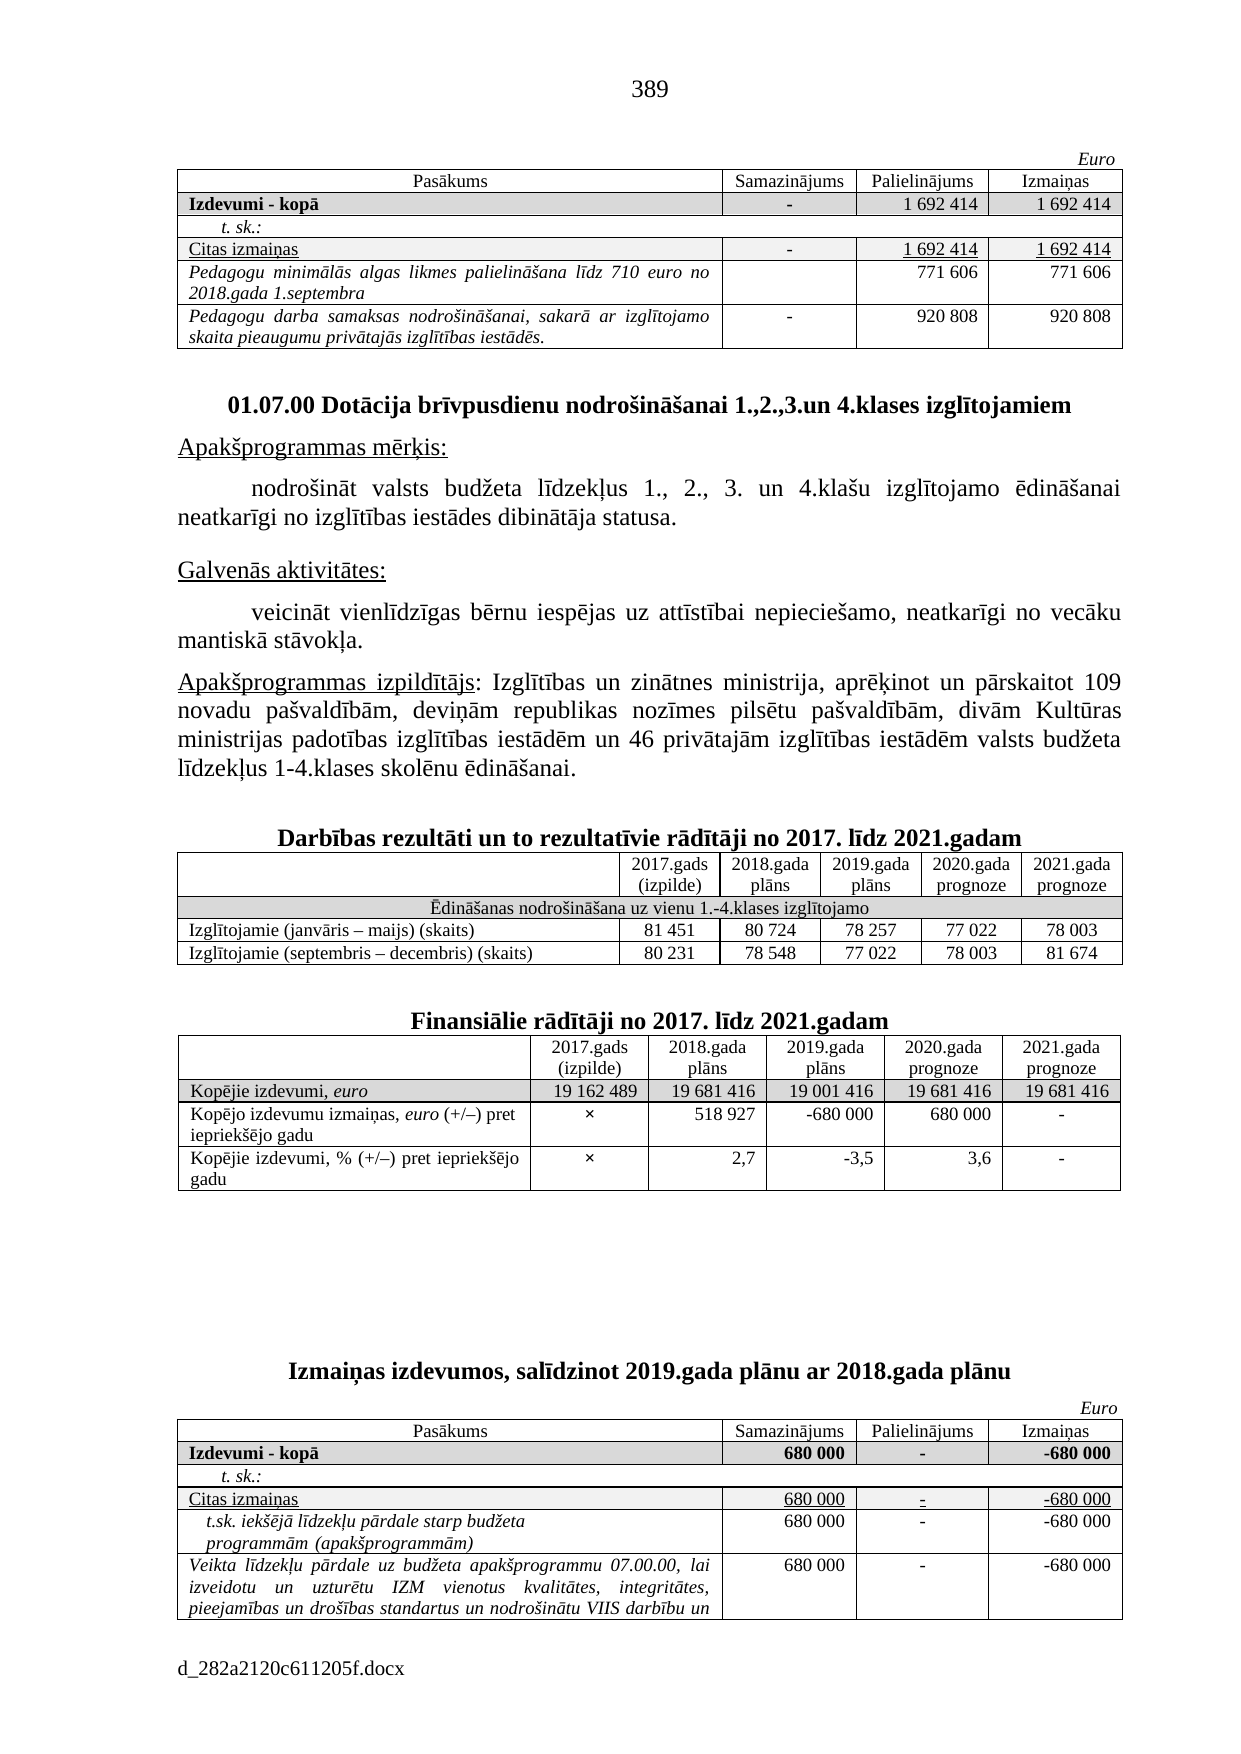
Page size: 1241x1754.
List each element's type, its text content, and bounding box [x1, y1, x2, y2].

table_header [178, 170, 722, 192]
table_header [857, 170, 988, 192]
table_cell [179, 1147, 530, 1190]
text Galvenās aktivitātes: [177, 555, 1122, 584]
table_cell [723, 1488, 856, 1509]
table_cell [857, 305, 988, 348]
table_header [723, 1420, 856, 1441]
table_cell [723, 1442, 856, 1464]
text 01.07.00 Dotācija brīvpusdienu nodrošināšanai 1.,2.,3.un 4.klases izglītojamiem [177, 390, 1122, 419]
text Euro [1002, 1397, 1122, 1418]
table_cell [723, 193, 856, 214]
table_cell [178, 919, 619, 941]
text Izmaiņas izdevumos, salīdzinot 2019.gada plānu ar 2018.gada plānu [177, 1356, 1122, 1384]
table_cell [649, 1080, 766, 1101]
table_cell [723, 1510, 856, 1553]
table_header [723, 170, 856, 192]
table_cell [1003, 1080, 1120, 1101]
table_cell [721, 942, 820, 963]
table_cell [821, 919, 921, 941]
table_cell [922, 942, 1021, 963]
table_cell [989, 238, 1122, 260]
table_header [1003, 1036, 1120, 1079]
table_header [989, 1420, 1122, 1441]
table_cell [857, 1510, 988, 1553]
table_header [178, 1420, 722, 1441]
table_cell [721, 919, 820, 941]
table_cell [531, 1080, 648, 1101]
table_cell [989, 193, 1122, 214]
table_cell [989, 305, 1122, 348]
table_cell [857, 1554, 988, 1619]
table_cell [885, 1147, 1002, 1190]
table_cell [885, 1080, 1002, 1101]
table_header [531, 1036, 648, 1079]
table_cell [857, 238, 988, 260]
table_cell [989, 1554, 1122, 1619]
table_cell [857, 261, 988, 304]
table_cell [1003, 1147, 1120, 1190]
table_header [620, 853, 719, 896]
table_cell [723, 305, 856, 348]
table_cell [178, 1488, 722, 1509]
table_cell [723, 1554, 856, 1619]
text Apakšprogrammas mērķis: [177, 432, 1122, 460]
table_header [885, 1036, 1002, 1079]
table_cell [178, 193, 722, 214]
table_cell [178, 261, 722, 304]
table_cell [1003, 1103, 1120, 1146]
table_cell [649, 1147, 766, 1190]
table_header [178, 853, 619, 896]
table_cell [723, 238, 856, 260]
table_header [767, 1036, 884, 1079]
text Apakšprogrammas izpildītājs: Izglītības un zinātnes ministrija, aprēķinot un pārskaitot 109 novadu pašvaldībām, deviņām republikas nozīmes pilsētu pašvaldībām, divām Kultūras ministrijas padotības izglītības iestādēm un 46 privātajām izglītības iestādēm valsts budžeta līdzekļus 1-4.klases skolēnu ēdināšanai. [177, 667, 1122, 782]
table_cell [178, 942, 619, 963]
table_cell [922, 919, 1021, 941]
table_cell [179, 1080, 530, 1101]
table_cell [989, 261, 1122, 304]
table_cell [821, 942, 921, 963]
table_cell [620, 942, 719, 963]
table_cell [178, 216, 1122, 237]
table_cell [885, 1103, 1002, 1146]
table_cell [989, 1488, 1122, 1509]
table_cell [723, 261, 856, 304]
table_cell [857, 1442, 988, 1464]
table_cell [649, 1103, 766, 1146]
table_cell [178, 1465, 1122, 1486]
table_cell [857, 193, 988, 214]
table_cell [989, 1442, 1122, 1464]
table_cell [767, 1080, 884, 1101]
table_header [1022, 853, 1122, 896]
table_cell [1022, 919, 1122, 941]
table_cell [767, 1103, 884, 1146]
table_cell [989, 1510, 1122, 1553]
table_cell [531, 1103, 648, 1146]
text Euro [1002, 148, 1122, 169]
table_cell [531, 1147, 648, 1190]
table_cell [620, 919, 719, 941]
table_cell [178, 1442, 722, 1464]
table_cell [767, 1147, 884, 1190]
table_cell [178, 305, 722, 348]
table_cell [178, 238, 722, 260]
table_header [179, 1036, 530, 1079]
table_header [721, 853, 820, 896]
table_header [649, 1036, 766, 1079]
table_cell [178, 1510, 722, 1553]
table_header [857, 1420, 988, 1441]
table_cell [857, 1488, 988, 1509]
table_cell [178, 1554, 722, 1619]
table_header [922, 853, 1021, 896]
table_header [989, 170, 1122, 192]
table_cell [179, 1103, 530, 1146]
text nodrošināt valsts budžeta līdzekļus 1., 2., 3. un 4.klašu izglītojamo ēdināšanai neatkarīgi no izglītības iestādes dibinātāja statusa. [177, 473, 1122, 530]
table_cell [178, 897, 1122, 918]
text Finansiālie rādītāji no 2017. līdz 2021.gadam [177, 1006, 1122, 1034]
text Darbības rezultāti un to rezultatīvie rādītāji no 2017. līdz 2021.gadam [177, 823, 1122, 852]
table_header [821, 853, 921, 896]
text veicināt vienlīdzīgas bērnu iespējas uz attīstībai nepieciešamo, neatkarīgi no vecāku mantiskā stāvokļa. [177, 597, 1122, 654]
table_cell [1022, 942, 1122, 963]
